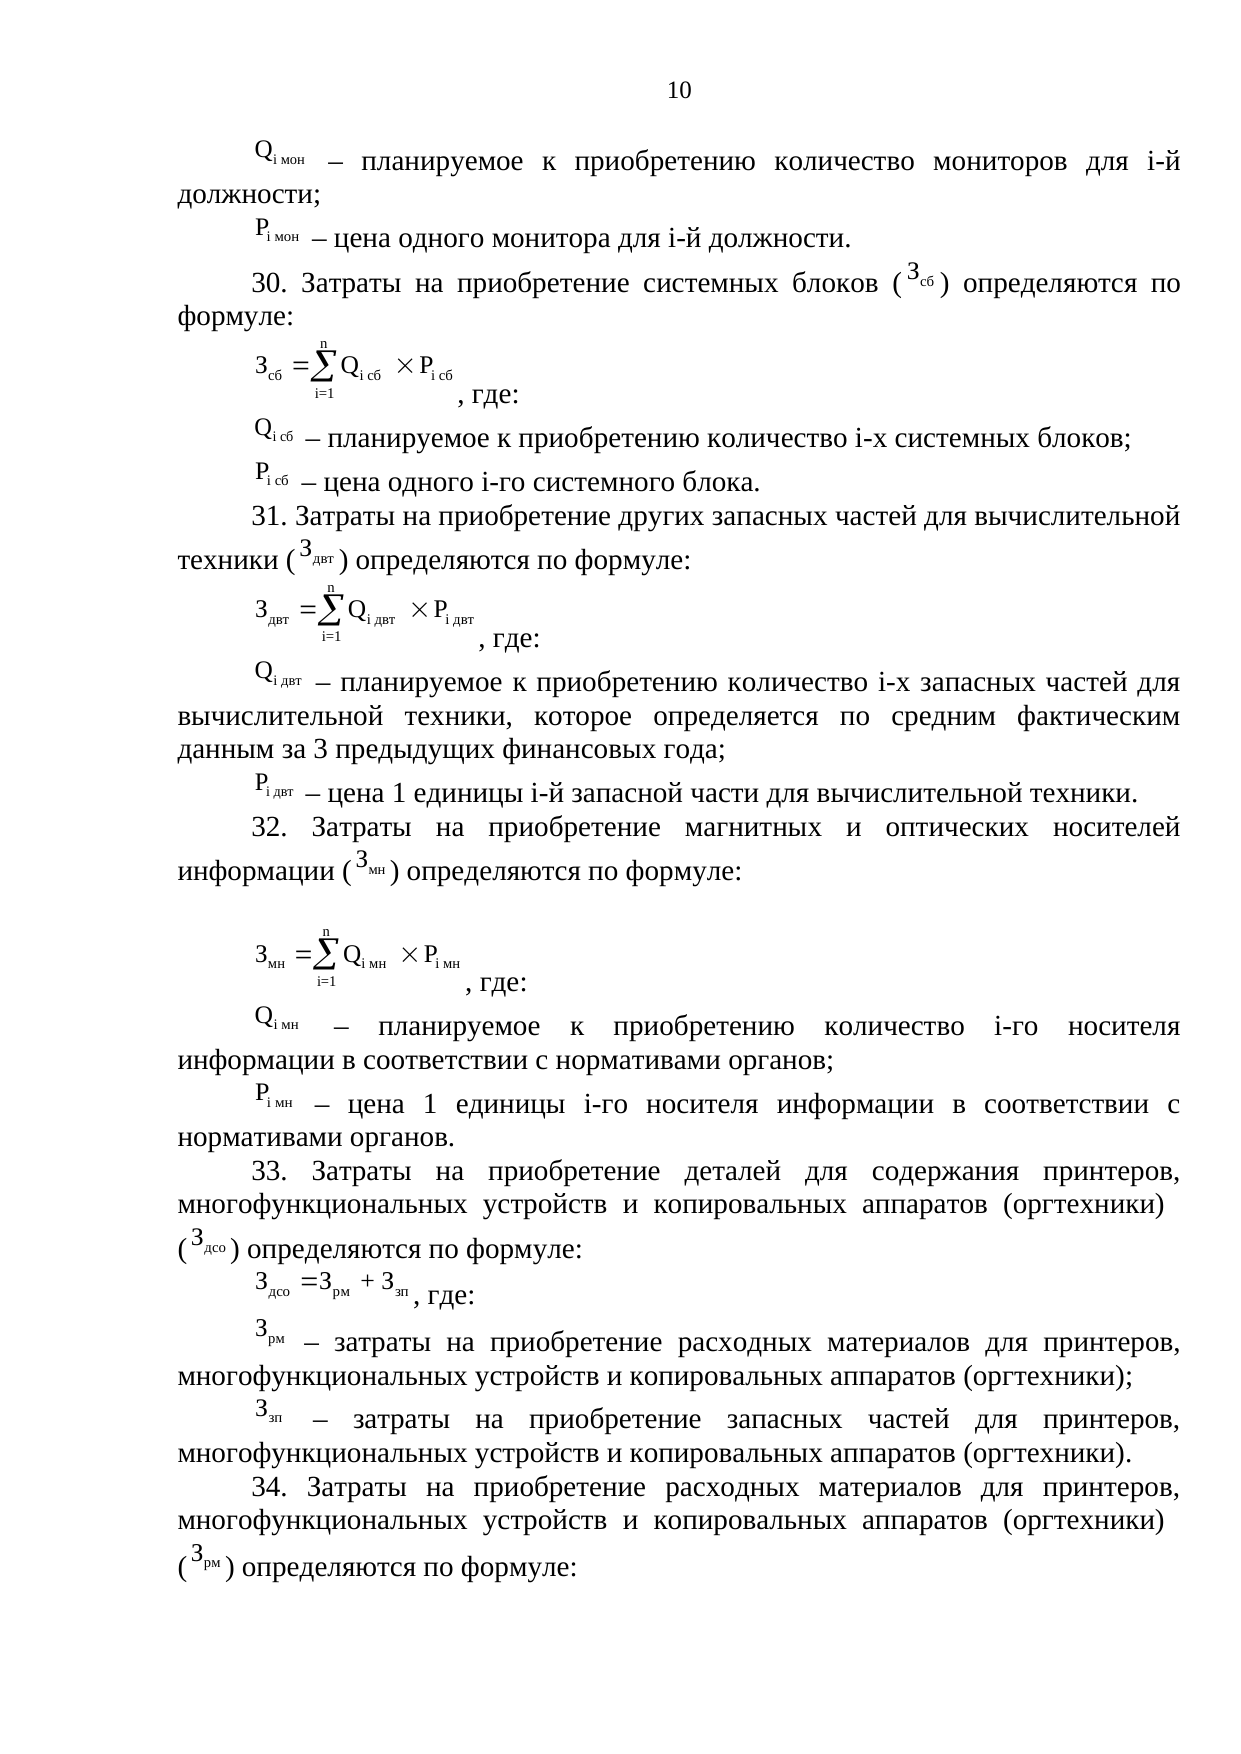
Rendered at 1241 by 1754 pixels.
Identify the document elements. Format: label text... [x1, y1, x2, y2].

text 34. Затраты на приобретение расходных материалов для принтеров, многофункциональных устройств и копировальных аппаратов (оргтехники) () определяются по формуле: [177, 1469, 1181, 1582]
text – планируемое к приобретению количество мониторов для i-й должности; [177, 132, 1181, 210]
text 33. Затраты на приобретение деталей для содержания принтеров, многофункциональных устройств и копировальных аппаратов (оргтехники) () определяются по формуле: [177, 1153, 1181, 1264]
text – цена одного i-го системного блока. [177, 454, 1181, 498]
text 30. Затраты на приобретение системных блоков () определяются по формуле: [177, 254, 1181, 332]
text 32. Затраты на приобретение магнитных и оптических носителей информации () определяются по формуле: [177, 809, 1181, 886]
text – затраты на приобретение запасных частей для принтеров, многофункциональных устройств и копировальных аппаратов (оргтехники). [177, 1391, 1181, 1469]
text – затраты на приобретение расходных материалов для принтеров, многофункциональных устройств и копировальных аппаратов (оргтехники); [177, 1311, 1181, 1391]
text – цена 1 единицы i-го носителя информации в соответствии с нормативами органов. [177, 1076, 1181, 1153]
text , где: [177, 332, 1181, 410]
text , где: [177, 1264, 1181, 1311]
text , где: [177, 920, 1181, 998]
text 31. Затраты на приобретение других запасных частей для вычислительной техники () определяются по формуле: [177, 498, 1181, 576]
text – цена 1 единицы i-й запасной части для вычислительной техники. [177, 765, 1181, 809]
text – цена одного монитора для i-й должности. [177, 210, 1181, 254]
text – планируемое к приобретению количество i-х системных блоков; [177, 410, 1181, 454]
text , где: [177, 576, 1181, 653]
text – планируемое к приобретению количество i-го носителя информации в соответствии с нормативами органов; [177, 998, 1181, 1076]
text – планируемое к приобретению количество i-х запасных частей для вычислительной техники, которое определяется по средним фактическим данным за 3 предыдущих финансовых года; [177, 653, 1181, 765]
